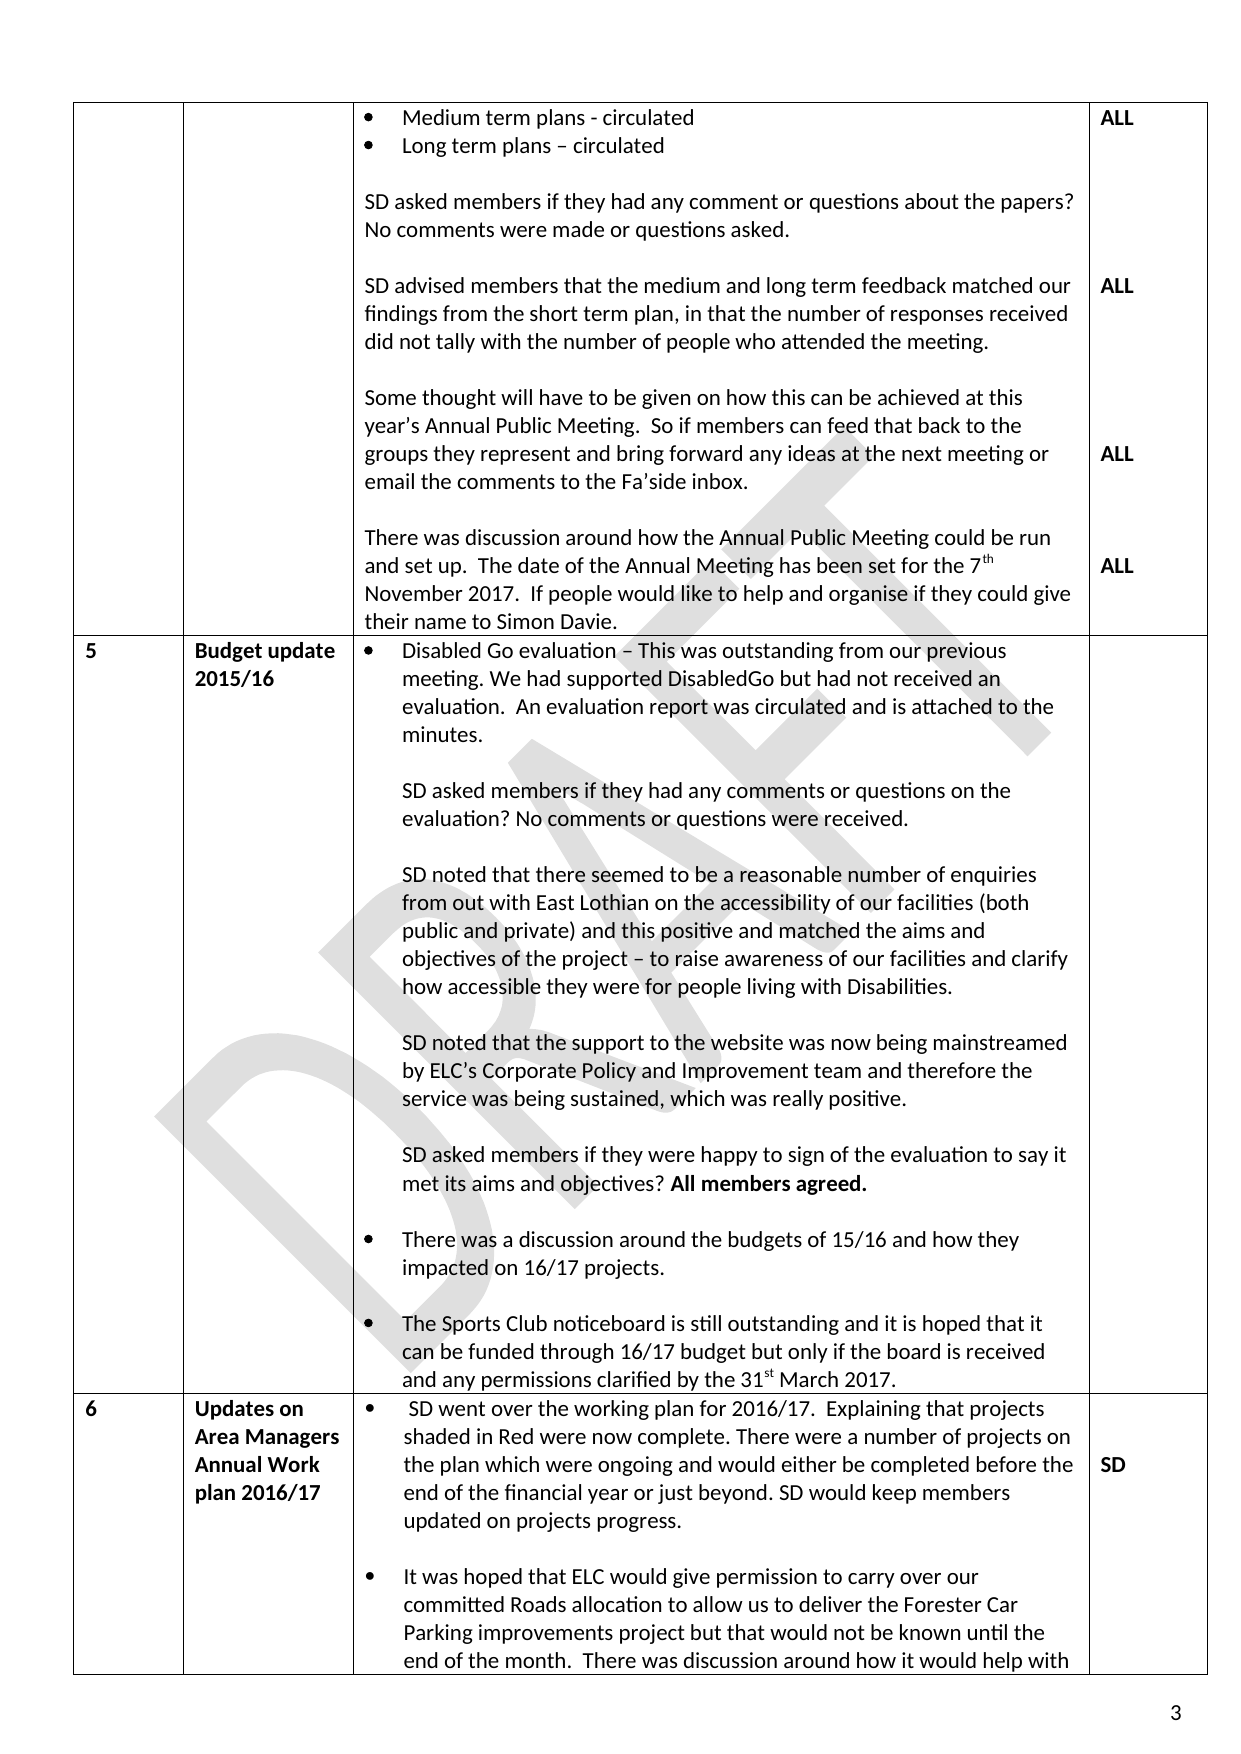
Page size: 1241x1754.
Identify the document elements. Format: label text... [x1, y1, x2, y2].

table_cell 5 [74, 636, 183, 1393]
table_cell 4 [74, 103, 183, 635]
table_cell SD [1090, 1394, 1207, 1674]
table_cell Budget update 2015/16 [184, 636, 353, 1393]
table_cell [354, 1394, 1089, 1674]
table_cell ALL ALL ALL ALL [1090, 103, 1207, 635]
table_cell 6 [74, 1394, 183, 1674]
table_cell [1090, 636, 1207, 1393]
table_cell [354, 103, 1089, 635]
table_cell Disabled Go evaluation – This was outstanding from our previous meeting. We had supported DisabledGo but had not received an evaluation. An evaluation report was circulated and is attached to the minutes. SD asked members if they had any comments or questions on the evaluation? No comments or questions were received. SD noted that there seemed to be a reasonable number of enquiries from out with East Lothian on the accessibility of our facilities (both public and private) and this positive and matched the aims and objectives of the project – to raise awareness of our facilities and clarify how accessible they were for people living with Disabilities. SD noted that the support to the website was now being mainstreamed by ELC’s Corporate Policy and Improvement team and therefore the service was being sustained, which was really positive. SD asked members if they were happy to sign of the evaluation to say it met its aims and objectives? All members agreed. There was a discussion around the budgets of 15/16 and how they impacted on 16/17 projects. The Sports Club noticeboard is still outstanding and it is hoped that it can be funded through 16/17 budget but only if the board is received and any permissions clarified by the 31st March 2017. [354, 636, 1089, 1393]
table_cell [184, 1394, 353, 1674]
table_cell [184, 103, 353, 635]
